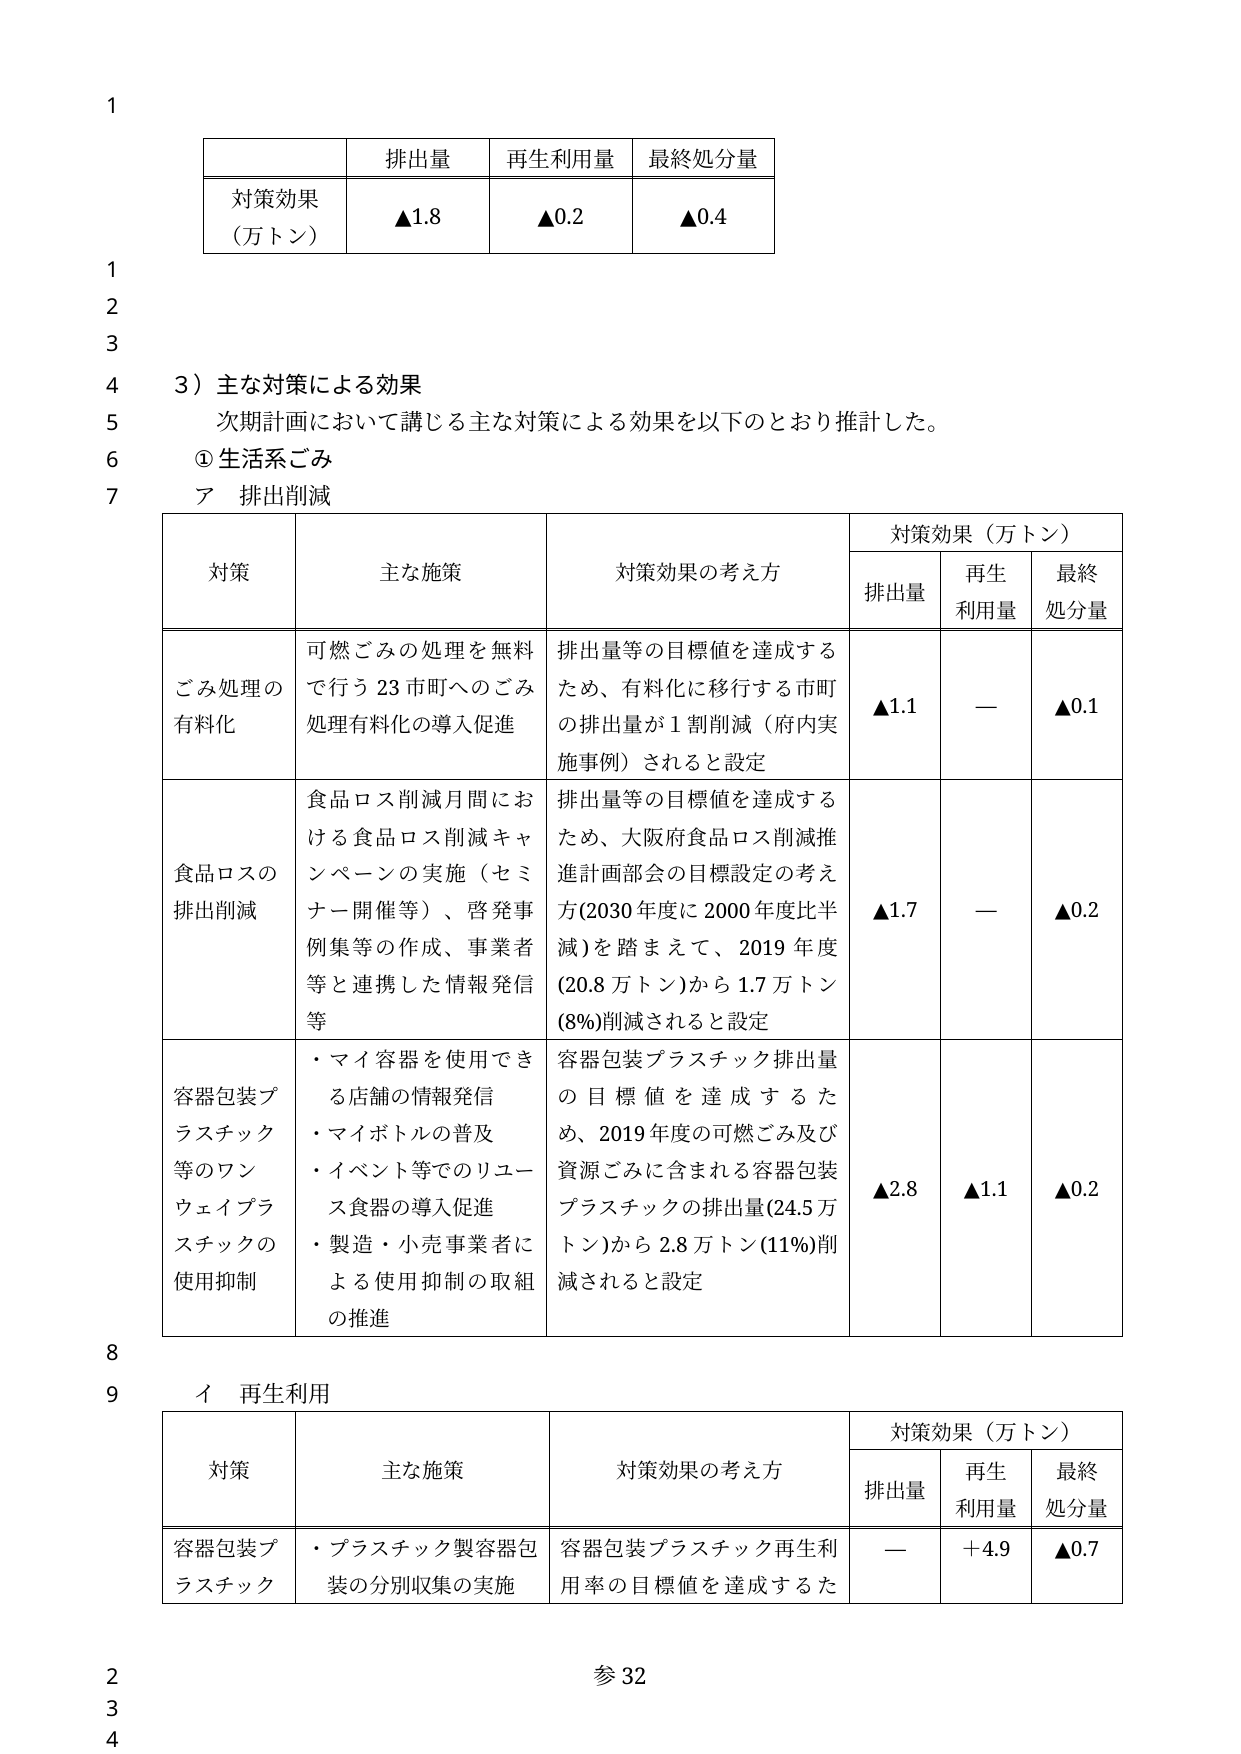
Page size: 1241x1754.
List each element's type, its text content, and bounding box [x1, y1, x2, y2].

table_cell ごみ処理の有料化 [163, 631, 295, 779]
table_cell 食品ロス削減月間における食品ロス削減キャンペーンの実施（セミナー開催等）、啓発事例集等の作成、事業者等と連携した情報発信 等 [296, 780, 546, 1039]
table_cell 排出量等の目標値を達成するため、有料化に移行する市町の排出量が１割削減（府内実施事例）されると設定 [547, 631, 849, 779]
table_cell 排出量 [850, 552, 940, 628]
table_cell ▲0.2 [1032, 1040, 1122, 1336]
table_cell ▲1.1 [850, 631, 940, 779]
table_header 対策効果（万トン） [850, 514, 1122, 551]
table_cell 再生 利用量 [941, 1450, 1031, 1526]
table_cell 可燃ごみの処理を無料で行う23市町へのごみ処理有料化の導入促進 [296, 631, 546, 779]
table_header [204, 139, 346, 176]
table_header 対策 [163, 1412, 295, 1526]
table_header 対策 [163, 514, 295, 628]
table_cell ▲0.1 [1032, 631, 1122, 779]
table_cell ・マイ容器を使用できる店舗の情報発信 ・マイボトルの普及 ・イベント等でのリユース食器の導入促進 ・製造・小売事業者による使用抑制の取組の推進 [296, 1040, 546, 1336]
table_cell ▲1.8 [347, 179, 489, 253]
table_header 排出量 [347, 139, 489, 176]
text ３）主な対策による効果 [148, 365, 1092, 402]
table_cell 排出量 [850, 1450, 940, 1526]
table_cell ― [850, 1529, 940, 1603]
table_cell 容器包装プラスチック等のワンウェイプラスチックの使用抑制 [163, 1040, 295, 1336]
text 次期計画において講じる主な対策による効果を以下のとおり推計した。 [148, 402, 1092, 439]
table_cell ▲0.2 [490, 179, 632, 253]
table_cell ― [941, 631, 1031, 779]
table_cell 再生 利用量 [941, 552, 1031, 628]
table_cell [296, 1529, 549, 1603]
table_cell ▲1.1 [941, 1040, 1031, 1336]
table_cell 排出量等の目標値を達成するため、大阪府食品ロス削減推進計画部会の目標設定の考え方(2030年度に2000年度比半減)を踏まえて、2019年度(20.8万トン)から1.7万トン(8%)削減されると設定 [547, 780, 849, 1039]
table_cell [550, 1529, 849, 1603]
table_header 主な施策 [296, 514, 546, 628]
text ア 排出削減 [148, 476, 1092, 513]
table_cell 容器包装プラスチックの分別・リサイクル [163, 1529, 295, 1603]
table_header 再生利用量 [490, 139, 632, 176]
table_cell ▲2.8 [850, 1040, 940, 1336]
table_cell ― [941, 780, 1031, 1039]
table_cell ▲0.2 [1032, 780, 1122, 1039]
table_header 最終処分量 [633, 139, 774, 176]
table_cell ＋4.9 [941, 1529, 1031, 1603]
table_header 対策効果（万トン） [850, 1412, 1122, 1449]
table_cell 最終 処分量 [1032, 1450, 1122, 1526]
table_header 主な施策 [296, 1412, 549, 1526]
text ①生活系ごみ [148, 439, 1092, 476]
table_header 対策効果の考え方 [550, 1412, 849, 1526]
table_cell 容器包装プラスチック排出量の目標値を達成するため、2019年度の可燃ごみ及び資源ごみに含まれる容器包装プラスチックの排出量(24.5万トン)から2.8万トン(11%)削減されると設定 [547, 1040, 849, 1336]
text イ 再生利用 [148, 1374, 1092, 1411]
table_cell 対策効果 （万トン） [204, 179, 346, 253]
table_cell 最終 処分量 [1032, 552, 1122, 628]
table_cell ▲1.7 [850, 780, 940, 1039]
table_cell ▲0.7 [1032, 1529, 1122, 1603]
table_cell ▲0.4 [633, 179, 774, 253]
table_header 対策効果の考え方 [547, 514, 849, 628]
table_cell 食品ロスの排出削減 [163, 780, 295, 1039]
